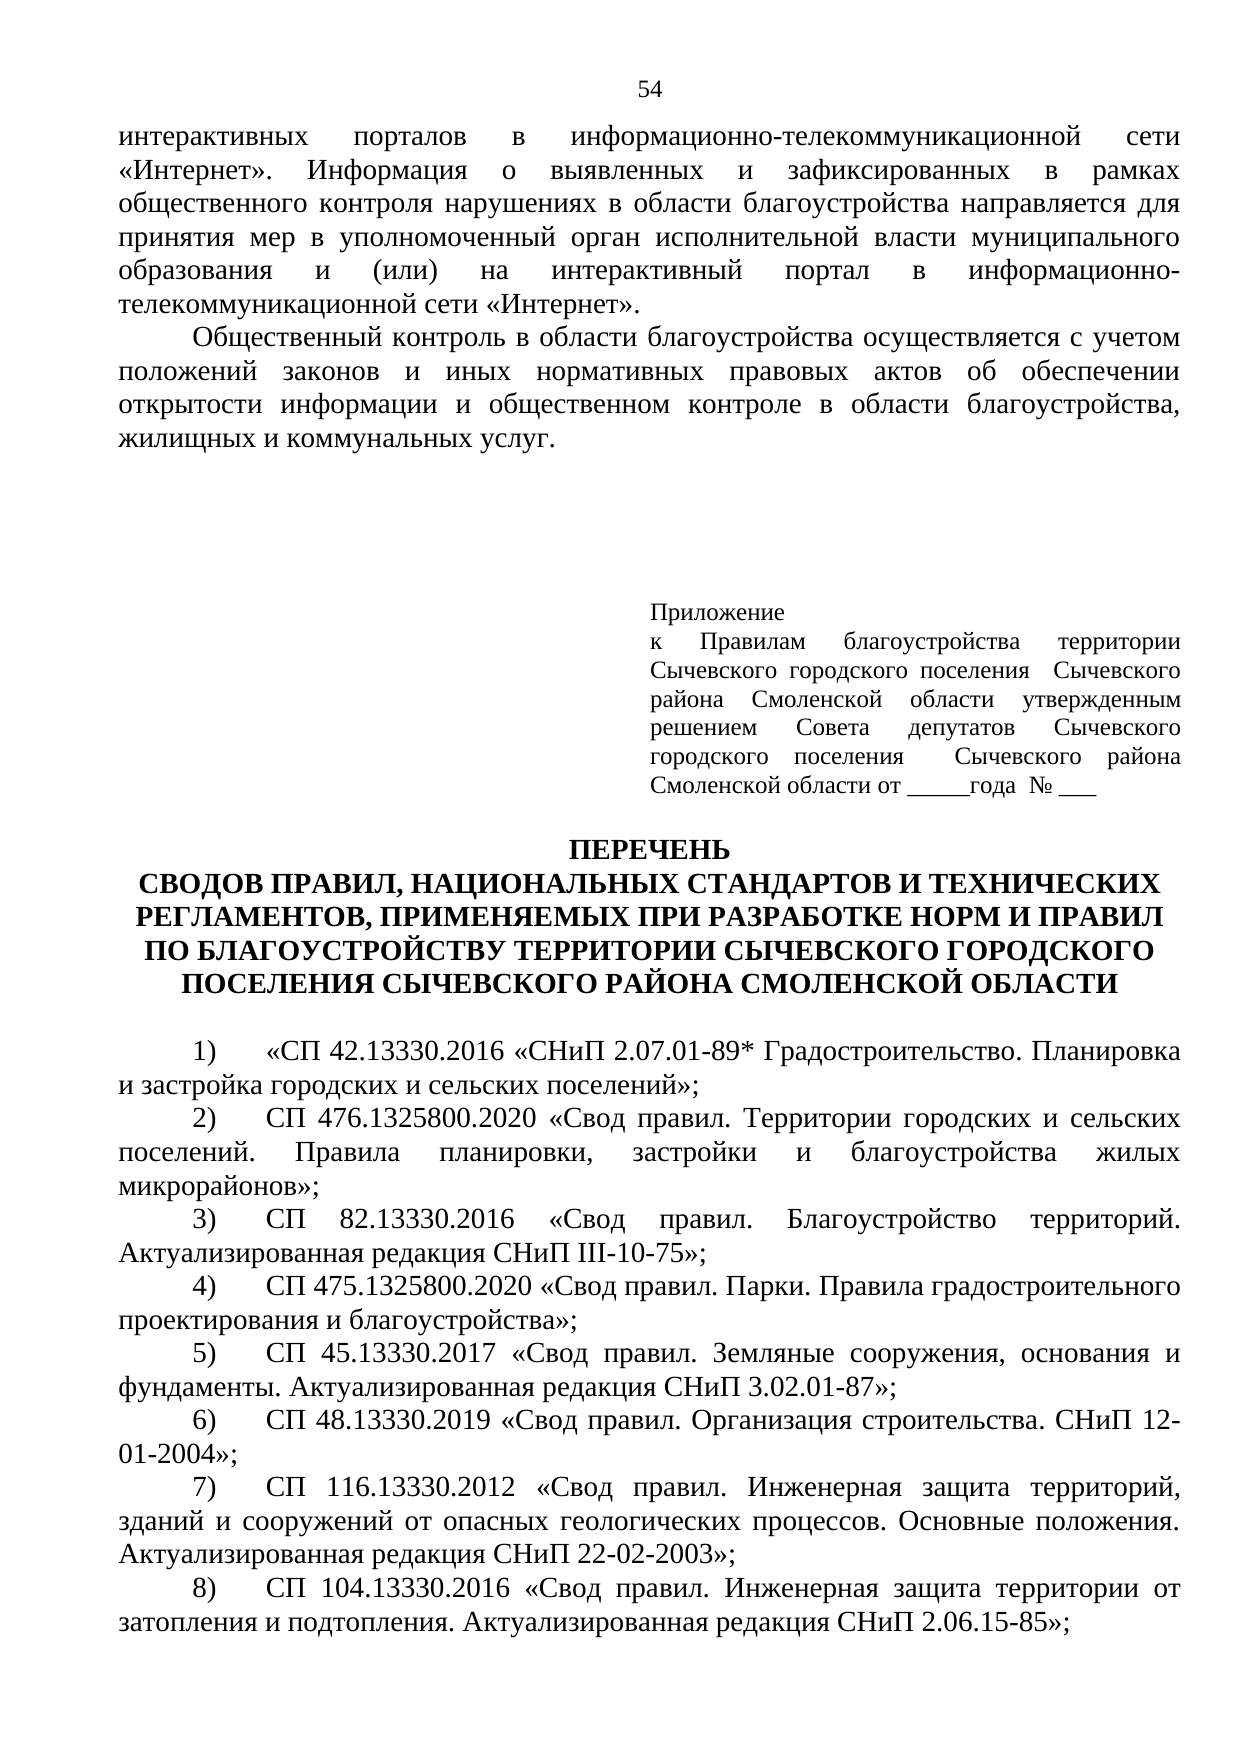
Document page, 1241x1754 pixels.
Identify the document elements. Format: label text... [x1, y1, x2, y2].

list «СП 42.13330.2016 «СНиП 2.07.01-89* Градостроительство. Планировка и застройка городских и сельских поселений»; [118, 1033, 1181, 1101]
text Приложение [650, 597, 1181, 626]
text к Правилам благоустройства территории Сычевского городского поселения Сычевского района Смоленской области утвержденным решением Совета депутатов Сычевского городского поселения Сычевского района Смоленской области от _____года № ___ [650, 626, 1181, 799]
list СП 48.13330.2019 «Свод правил. Организация строительства. СНиП 12-01-2004»; [118, 1402, 1181, 1469]
list СП 45.13330.2017 «Свод правил. Земляные сооружения, основания и фундаменты. Актуализированная редакция СНиП 3.02.01-87»; [118, 1335, 1181, 1402]
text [118, 118, 1181, 319]
list СП 476.1325800.2020 «Свод правил. Территории городских и сельских поселений. Правила планировки, застройки и благоустройства жилых микрорайонов»; [118, 1101, 1181, 1201]
list СП 104.13330.2016 «Свод правил. Инженерная защита территории от затопления и подтопления. Актуализированная редакция СНиП 2.06.15-85»; [118, 1570, 1181, 1637]
list СП 475.1325800.2020 «Свод правил. Парки. Правила градостроительного проектирования и благоустройства»; [118, 1268, 1181, 1335]
text РЕГЛАМЕНТОВ, ПРИМЕНЯЕМЫХ ПРИ РАЗРАБОТКЕ НОРМ И ПРАВИЛ ПО БЛАГОУСТРОЙСТВУ ТЕРРИТОРИИ СЫЧЕВСКОГО ГОРОДСКОГО ПОСЕЛЕНИЯ СЫЧЕВСКОГО РАЙОНА СМОЛЕНСКОЙ ОБЛАСТИ [118, 899, 1181, 1000]
list СП 82.13330.2016 «Свод правил. Благоустройство территорий. Актуализированная редакция СНиП III-10-75»; [118, 1201, 1181, 1268]
text Общественный контроль в области благоустройства осуществляется с учетом положений законов и иных нормативных правовых актов об обеспечении открытости информации и общественном контроле в области благоустройства, жилищных и коммунальных услуг. [118, 319, 1181, 454]
text СВОДОВ ПРАВИЛ, НАЦИОНАЛЬНЫХ СТАНДАРТОВ И ТЕХНИЧЕСКИХ [118, 866, 1181, 899]
list СП 116.13330.2012 «Свод правил. Инженерная защита территорий, зданий и сооружений от опасных геологических процессов. Основные положения. Актуализированная редакция СНиП 22-02-2003»; [118, 1469, 1181, 1570]
text ПЕРЕЧЕНЬ [118, 832, 1181, 866]
